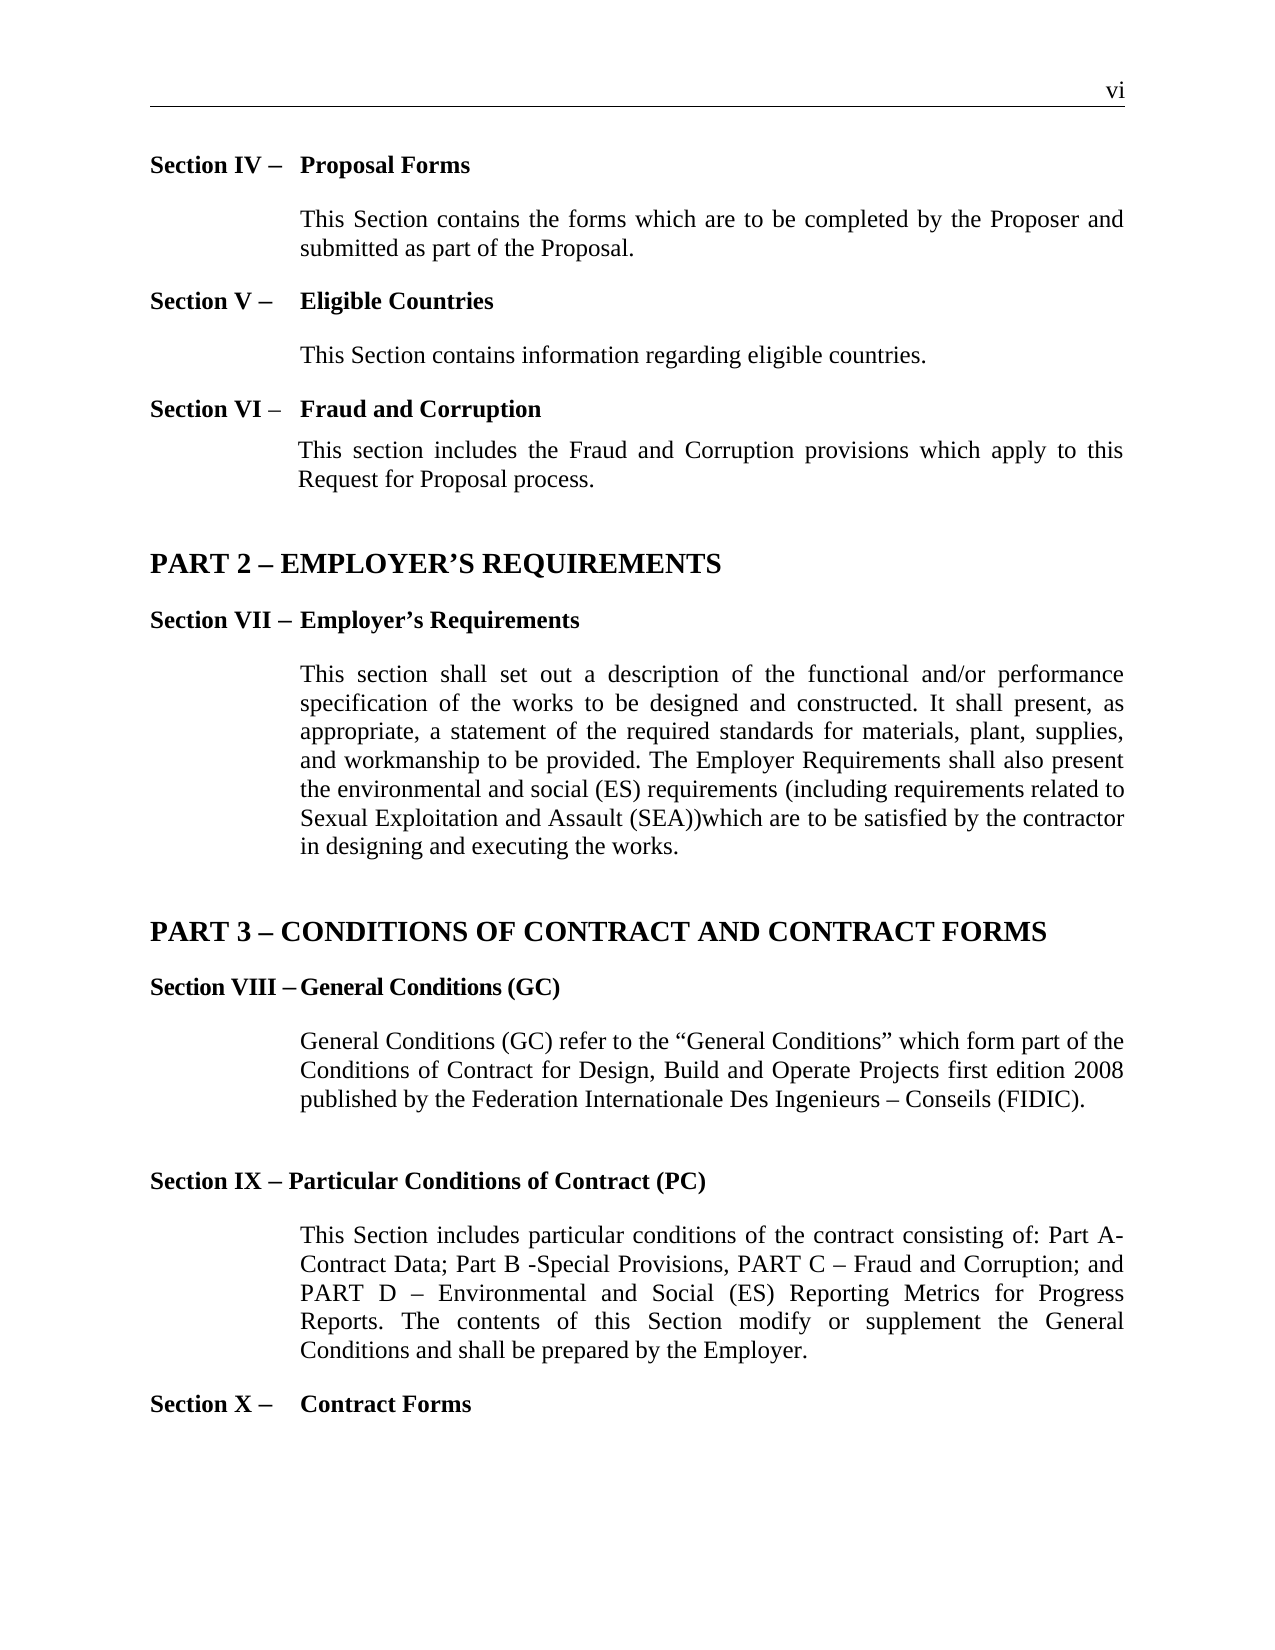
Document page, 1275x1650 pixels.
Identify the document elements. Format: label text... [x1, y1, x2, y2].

text Section VII – Employer’s Requirements [150, 605, 1125, 634]
text Section IX – Particular Conditions of Contract (PC) [150, 1166, 1125, 1195]
text General Conditions (GC) refer to the “General Conditions” which form part of the Conditions of Contract for Design, Build and Operate Projects first edition 2008 published by the Federation Internationale Des Ingenieurs – Conseils (FIDIC). [300, 1026, 1125, 1112]
text Section IV – Proposal Forms [150, 150, 1125, 179]
text PART 2 – EMPLOYER’S REQUIREMENTS [150, 546, 1125, 580]
text This Section contains information regarding eligible countries. [150, 340, 1125, 369]
text This Section contains the forms which are to be completed by the Proposer and submitted as part of the Proposal. [150, 204, 1125, 261]
list This section shall set out a description of the functional and/or performance specification of the works to be designed and constructed. It shall present, as appropriate, a statement of the required standards for materials, plant, supplies, and workmanship to be provided. The Employer Requirements shall also present the environmental and social (ES) requirements (including requirements related to Sexual Exploitation and Assault (SEA))which are to be satisfied by the contractor in designing and executing the works. [300, 659, 1125, 860]
text Section X – Contract Forms [150, 1389, 1125, 1418]
text Section VI – Fraud and Corruption [150, 394, 1125, 423]
text This Section includes particular conditions of the contract consisting of: Part A- Contract Data; Part B -Special Provisions, PART C – Fraud and Corruption; and PART D – Environmental and Social (ES) Reporting Metrics for Progress Reports. The contents of this Section modify or supplement the General Conditions and shall be prepared by the Employer. [150, 1220, 1125, 1364]
text Section VIII – General Conditions (GC) [150, 972, 1125, 1001]
text This section includes the Fraud and Corruption provisions which apply to this Request for Proposal process. [298, 435, 1125, 493]
text PART 3 – CONDITIONS OF CONTRACT AND CONTRACT FORMS [150, 914, 1125, 947]
text Section V – Eligible Countries [150, 286, 1125, 315]
